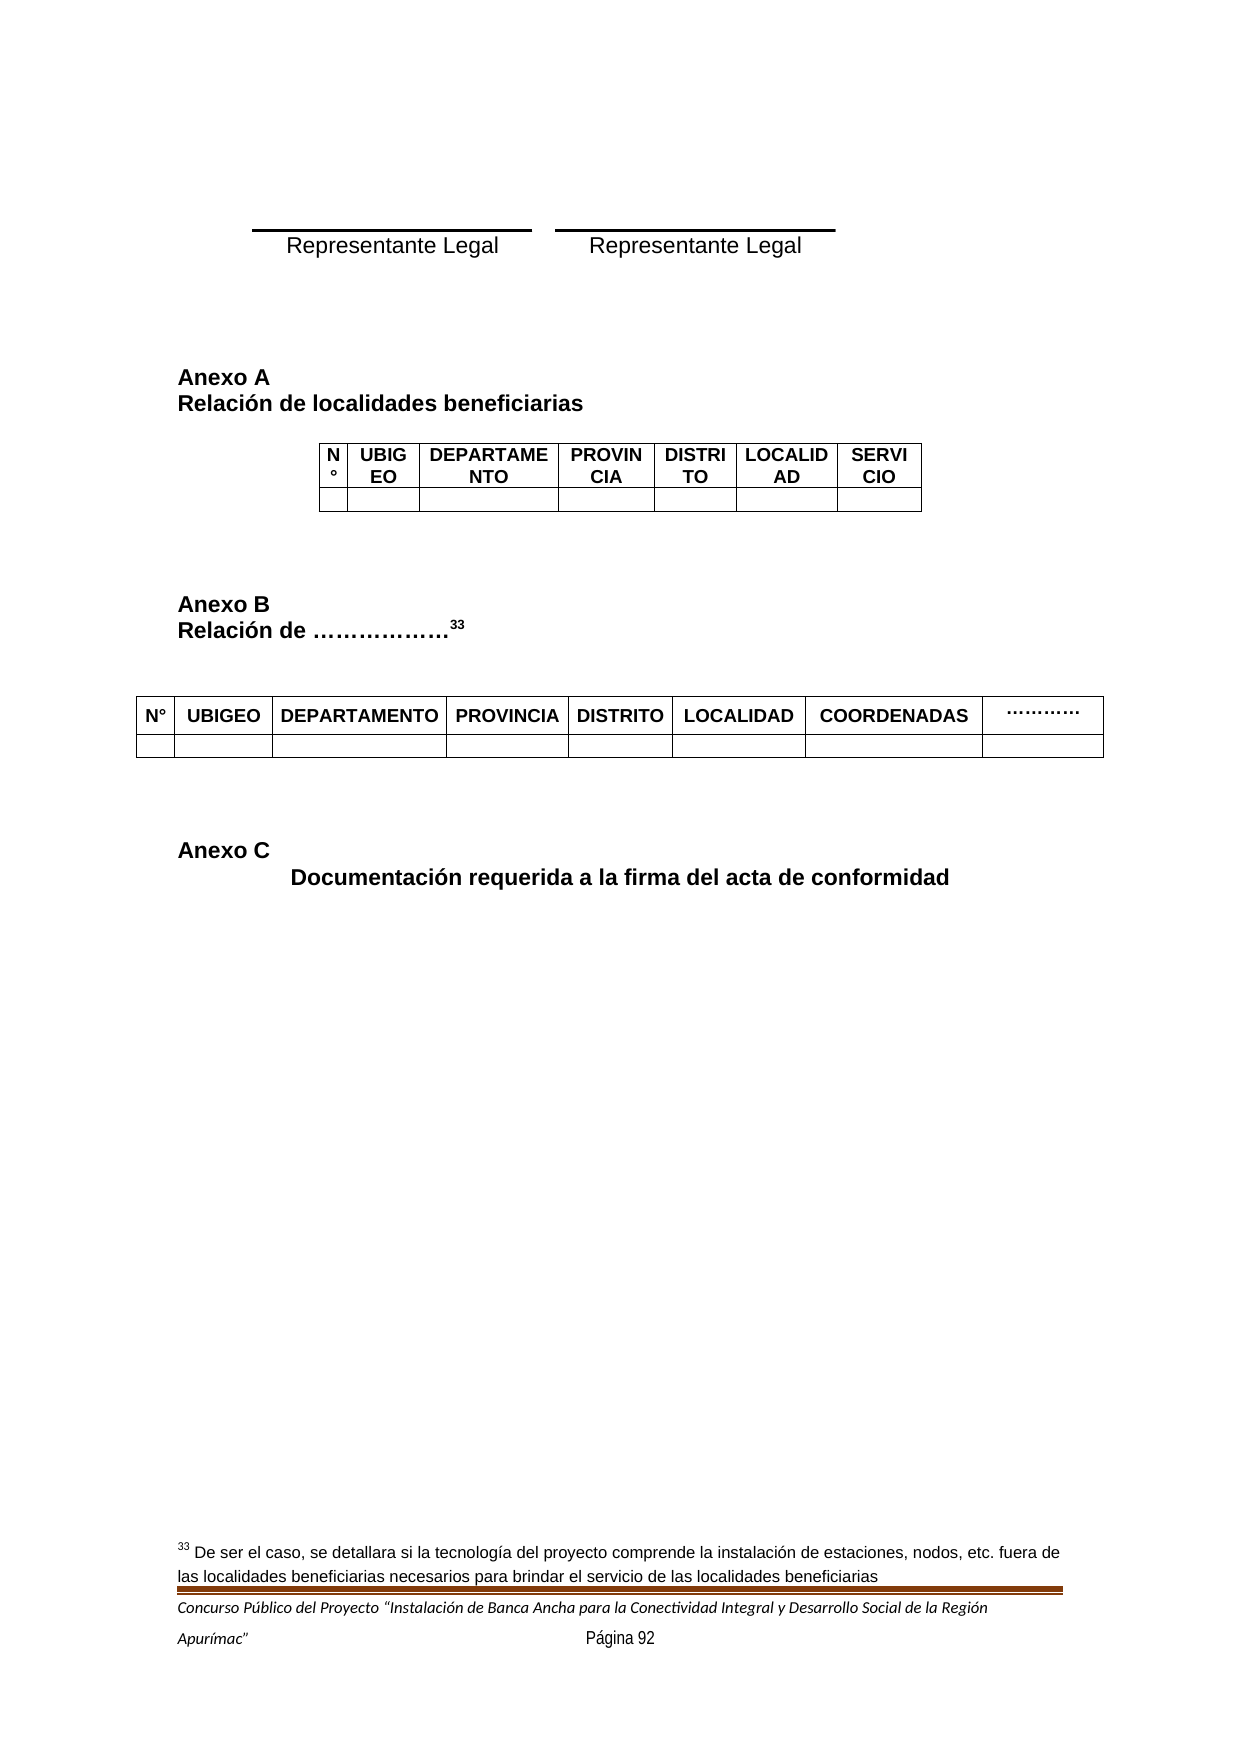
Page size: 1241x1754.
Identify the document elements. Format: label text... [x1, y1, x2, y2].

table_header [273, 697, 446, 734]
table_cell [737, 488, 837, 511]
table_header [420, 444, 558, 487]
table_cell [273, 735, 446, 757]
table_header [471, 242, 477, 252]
list Anexo C [177, 837, 1063, 864]
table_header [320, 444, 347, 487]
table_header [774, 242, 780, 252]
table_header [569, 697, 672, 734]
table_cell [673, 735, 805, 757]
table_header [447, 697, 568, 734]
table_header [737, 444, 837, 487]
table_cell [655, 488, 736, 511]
text Relación de ……………… [177, 617, 1063, 643]
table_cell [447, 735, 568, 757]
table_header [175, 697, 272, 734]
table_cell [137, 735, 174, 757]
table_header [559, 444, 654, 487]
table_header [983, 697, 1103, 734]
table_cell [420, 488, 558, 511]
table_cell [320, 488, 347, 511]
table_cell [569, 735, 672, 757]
text Documentación requerida a la firma del acta de conformidad [177, 864, 1063, 890]
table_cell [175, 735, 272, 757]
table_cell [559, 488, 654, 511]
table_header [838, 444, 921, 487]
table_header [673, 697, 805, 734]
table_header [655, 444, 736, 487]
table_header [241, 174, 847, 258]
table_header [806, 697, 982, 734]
list Anexo B [177, 591, 1063, 617]
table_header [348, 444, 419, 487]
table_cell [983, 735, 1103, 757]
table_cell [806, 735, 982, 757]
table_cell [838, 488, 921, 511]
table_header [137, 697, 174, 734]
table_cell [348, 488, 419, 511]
text Anexo A [177, 364, 1063, 390]
text Relación de localidades beneficiarias [177, 390, 1063, 416]
